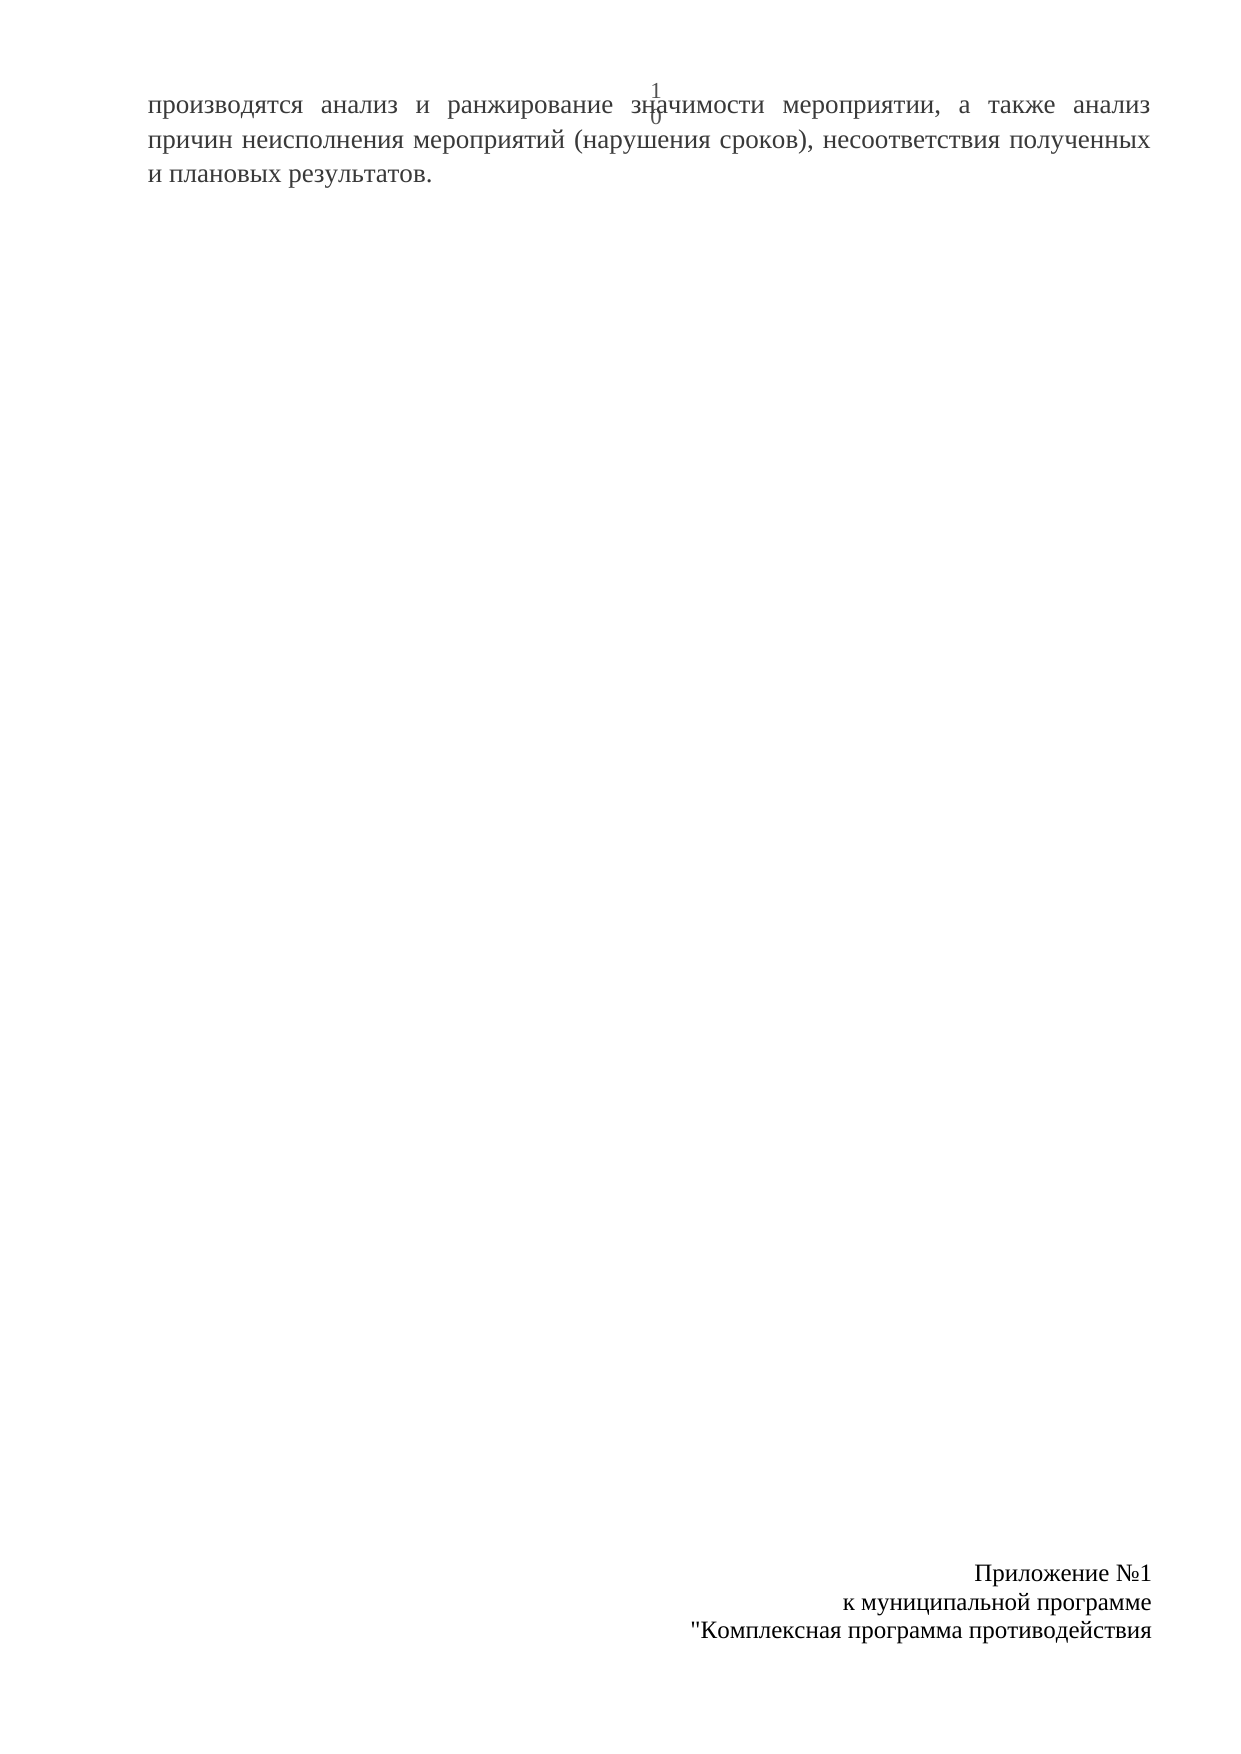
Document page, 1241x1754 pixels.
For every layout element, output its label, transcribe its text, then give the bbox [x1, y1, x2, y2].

text Приложение №1 [89, 1558, 1152, 1587]
text к муниципальной программе [89, 1587, 1152, 1616]
text "Комплексная программа противодействия [89, 1616, 1152, 1644]
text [148, 89, 1152, 188]
